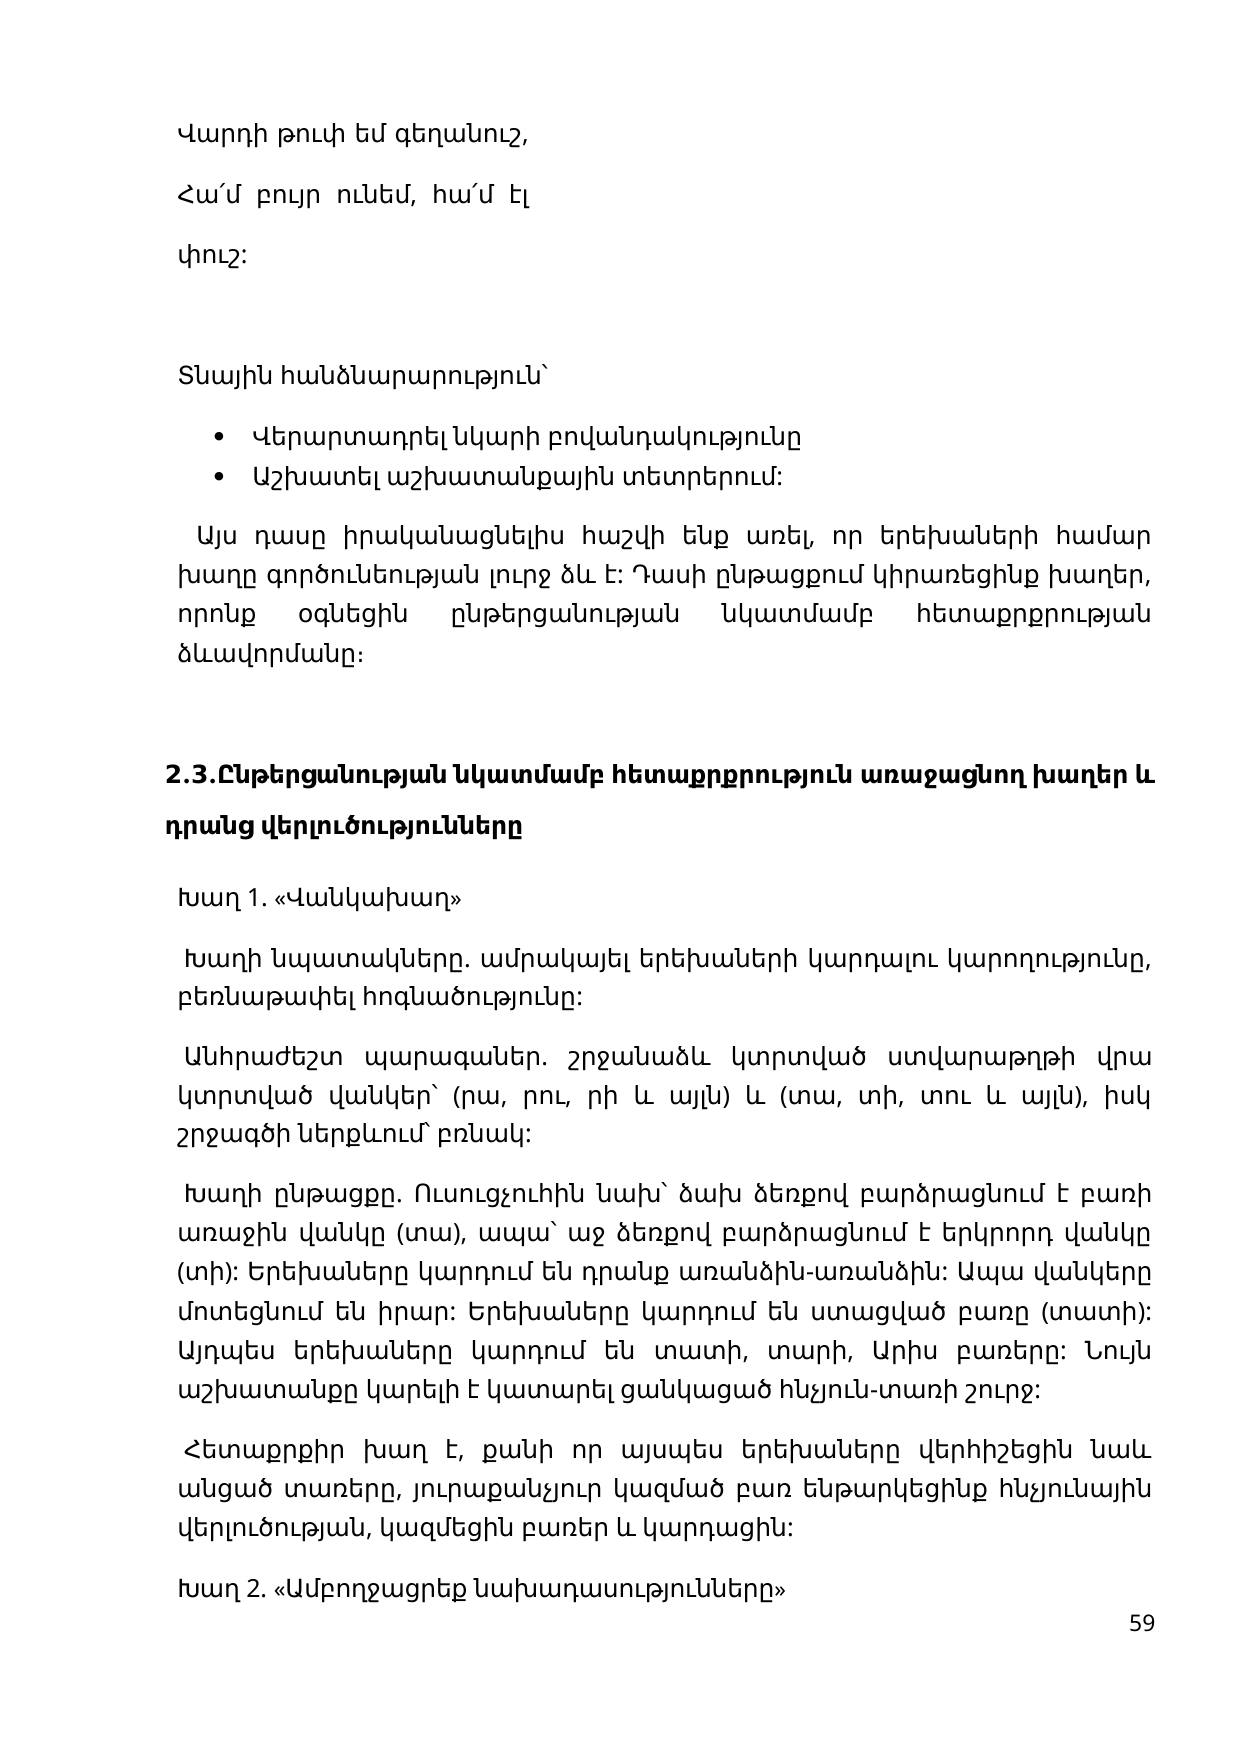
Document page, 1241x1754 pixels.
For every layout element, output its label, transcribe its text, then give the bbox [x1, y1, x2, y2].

list Աշխատել աշխատանքային տետրերում: [214, 458, 1209, 492]
text Խաղի ընթացքը. Ուսուցչուհին նախ՝ ձախ ձեռքով բարձրացնում է բառի առաջին վանկը (տա), ապա՝ աջ ձեռքով բարձրացնում է երկրորդ վանկը (տի): Երեխաները կարդում են դրանք առանձին-առանձին: Ապա վանկերը մոտեցնում են իրար: Երեխաները կարդում են ստացված բառը (տատի): Այդպես երեխաները կարդում են տատի, տարի, Արիս բառերը: Նույն աշխատանքը կարելի է կատարել ցանկացած հնչյուն-տառի շուրջ: [177, 1176, 1152, 1406]
text Խաղ 1. «Վանկախաղ» [177, 879, 1209, 914]
text Այս դասը իրականացնելիս հաշվի ենք առել, որ երեխաների համար խաղը գործունեության լուրջ ձև է: Դասի ընթացքում կիրառեցինք խաղեր, որոնք օգնեցին ընթերցանության նկատմամբ հետաքրքրության ձևավորմանը։ [177, 518, 1152, 669]
text Անհրաժեշտ պարագաներ. շրջանաձև կտրտված ստվարաթղթի վրա կտրտված վանկեր՝ (րա, րու, րի և այլն) և (տա, տի, տու և այլն), իսկ շրջագծի ներքևում՝ բռնակ: [177, 1039, 1152, 1150]
text Վարդի թուփ եմ գեղանուշ, Հա՛մ բույր ունեմ, հա՛մ էլ փուշ: [177, 116, 528, 271]
text Տնային հանձնարարություն՝ [177, 358, 1209, 392]
text Խաղ 2. «Ամբողջացրեք նախադասությունները» [177, 1570, 1209, 1604]
text Հետաքրքիր խաղ է, քանի որ այսպես երեխաները վերհիշեցին նաև անցած տառերը, յուրաքանչյուր կազմած բառ ենթարկեցինք հնչյունային վերլուծության, կազմեցին բառեր և կարդացին: [177, 1432, 1152, 1544]
subtitle 2․3․Ընթերցանության նկատմամբ հետաքրքրություն առաջացնող խաղեր և դրանց վերլուծությունները [164, 757, 1209, 842]
text Խաղի նպատակները. ամրակայել երեխաների կարդալու կարողությունը, բեռնաթափել հոգնածությունը: [177, 941, 1152, 1013]
list Վերարտադրել նկարի բովանդակությունը [214, 419, 1209, 453]
